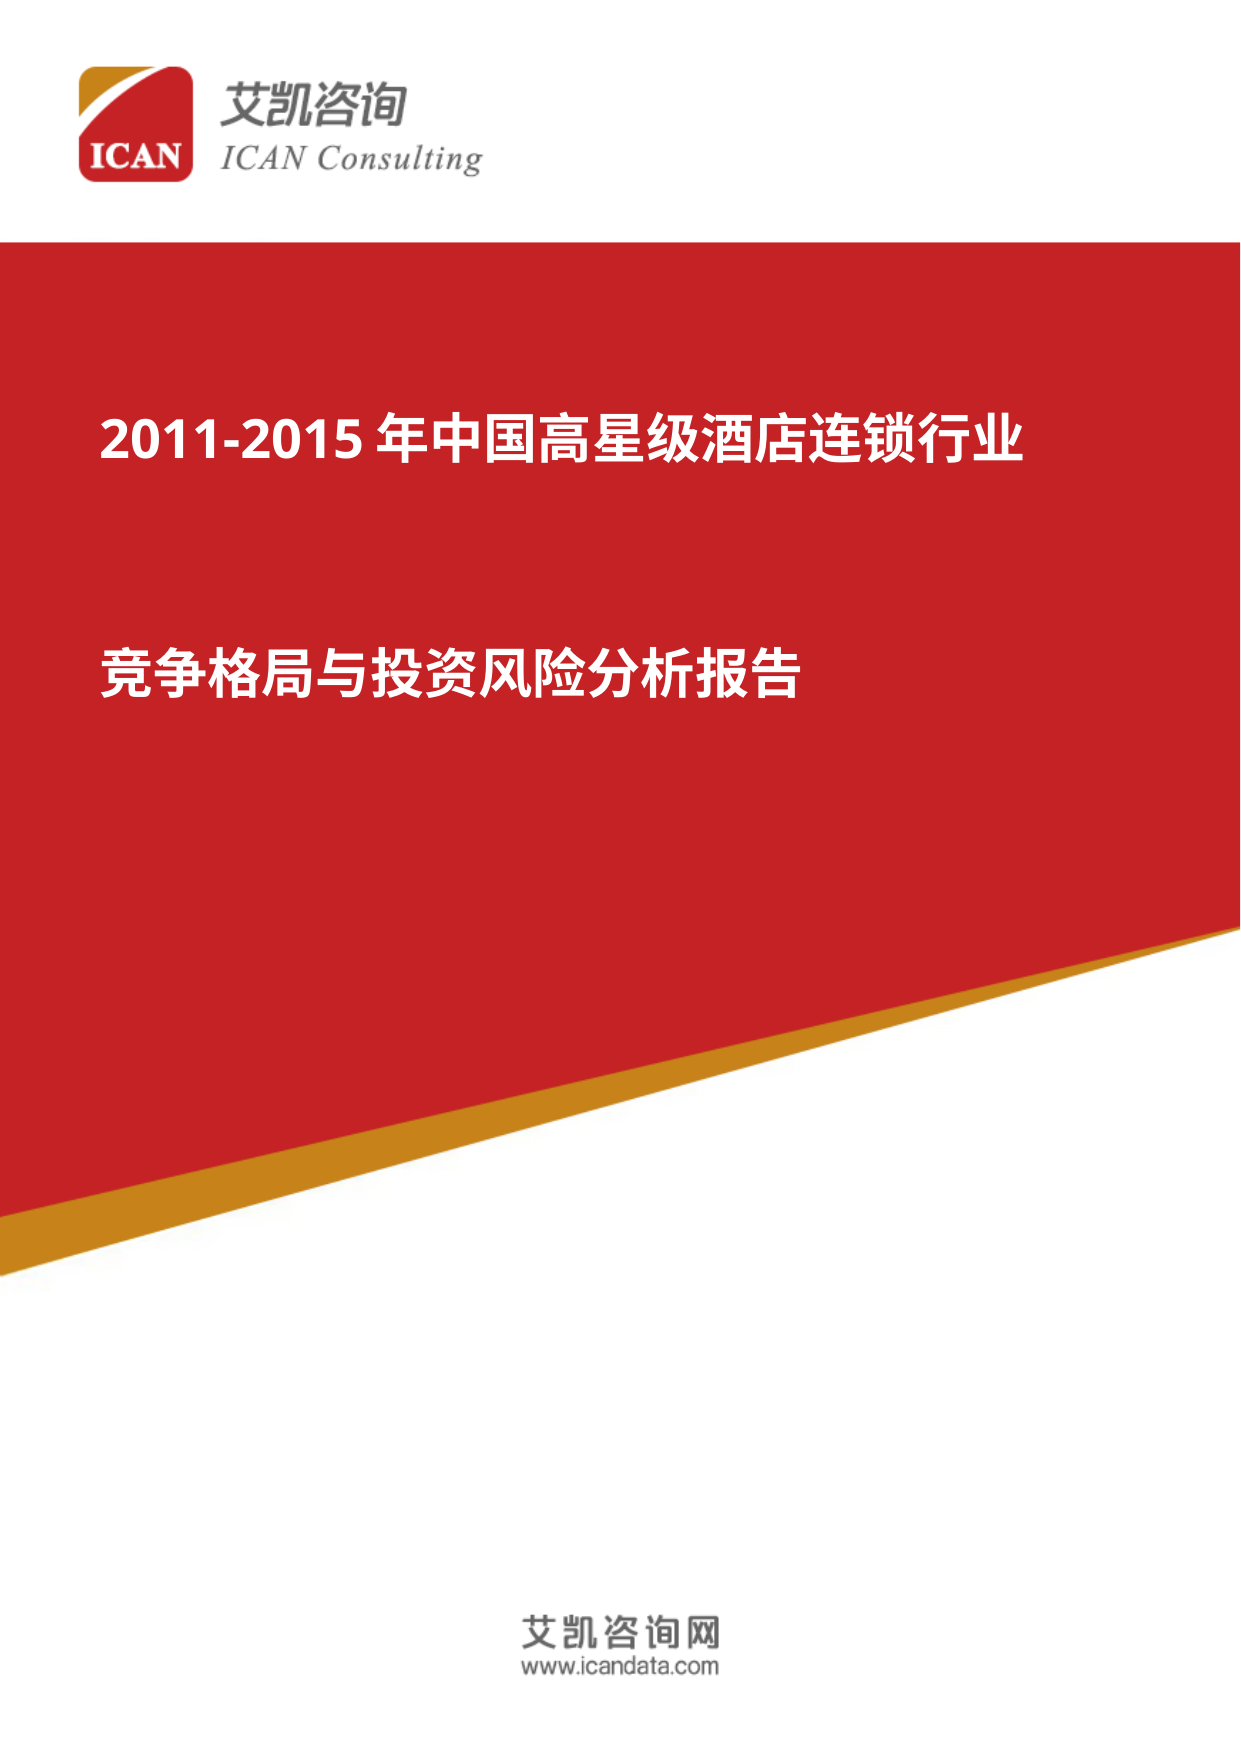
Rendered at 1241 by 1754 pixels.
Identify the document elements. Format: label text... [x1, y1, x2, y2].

subtitle 2011-2015年中国高星级酒店连锁行业竞争格局与投资风险分析报告 [99, 386, 1053, 718]
picture [0, 5, 1241, 1754]
